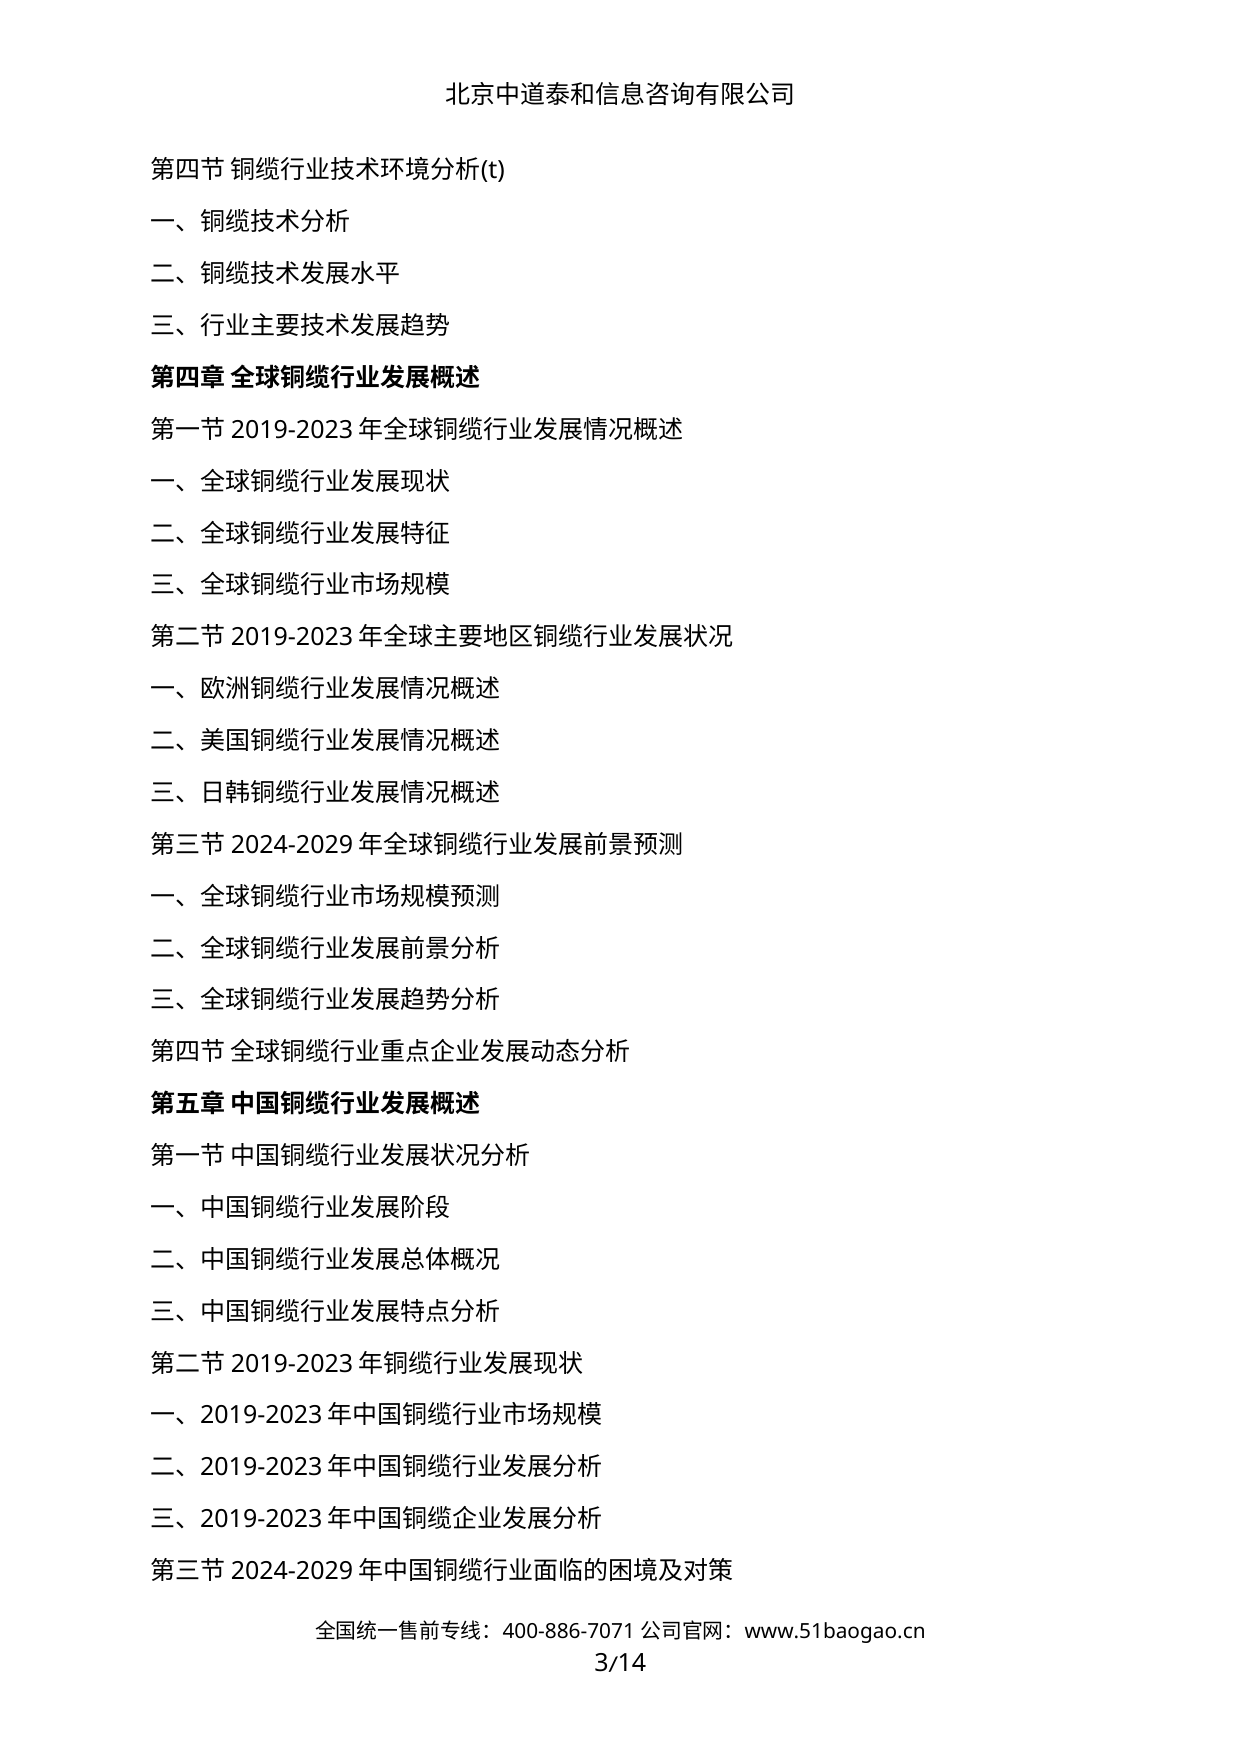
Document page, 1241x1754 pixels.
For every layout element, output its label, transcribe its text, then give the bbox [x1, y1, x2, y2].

text 三、2019-2023年中国铜缆企业发展分析 [150, 1499, 1090, 1535]
text 三、中国铜缆行业发展特点分析 [150, 1291, 1090, 1327]
text 第四章 全球铜缆行业发展概述 [150, 357, 1090, 394]
text 三、行业主要技术发展趋势 [150, 306, 1090, 342]
text 一、全球铜缆行业发展现状 [150, 461, 1090, 497]
text 三、全球铜缆行业市场规模 [150, 565, 1090, 601]
text 第四节 铜缆行业技术环境分析(t) [150, 150, 1090, 186]
text 二、铜缆技术发展水平 [150, 254, 1090, 290]
text 三、全球铜缆行业发展趋势分析 [150, 980, 1090, 1016]
text 二、2019-2023年中国铜缆行业发展分析 [150, 1447, 1090, 1483]
text 一、全球铜缆行业市场规模预测 [150, 876, 1090, 912]
text 一、欧洲铜缆行业发展情况概述 [150, 669, 1090, 705]
text 一、中国铜缆行业发展阶段 [150, 1187, 1090, 1224]
text 第二节 2019-2023年铜缆行业发展现状 [150, 1343, 1090, 1379]
text 二、中国铜缆行业发展总体概况 [150, 1239, 1090, 1276]
text 二、美国铜缆行业发展情况概述 [150, 721, 1090, 757]
text 第五章 中国铜缆行业发展概述 [150, 1084, 1090, 1120]
text 第一节 中国铜缆行业发展状况分析 [150, 1136, 1090, 1172]
text 第三节 2024-2029年中国铜缆行业面临的困境及对策 [150, 1551, 1090, 1587]
text 第三节 2024-2029年全球铜缆行业发展前景预测 [150, 824, 1090, 861]
text 第二节 2019-2023年全球主要地区铜缆行业发展状况 [150, 617, 1090, 653]
text 三、日韩铜缆行业发展情况概述 [150, 772, 1090, 809]
text 一、2019-2023年中国铜缆行业市场规模 [150, 1395, 1090, 1431]
text 第一节 2019-2023年全球铜缆行业发展情况概述 [150, 409, 1090, 446]
text 第四节 全球铜缆行业重点企业发展动态分析 [150, 1032, 1090, 1068]
text 一、铜缆技术分析 [150, 202, 1090, 238]
text 二、全球铜缆行业发展特征 [150, 513, 1090, 549]
text 二、全球铜缆行业发展前景分析 [150, 928, 1090, 964]
